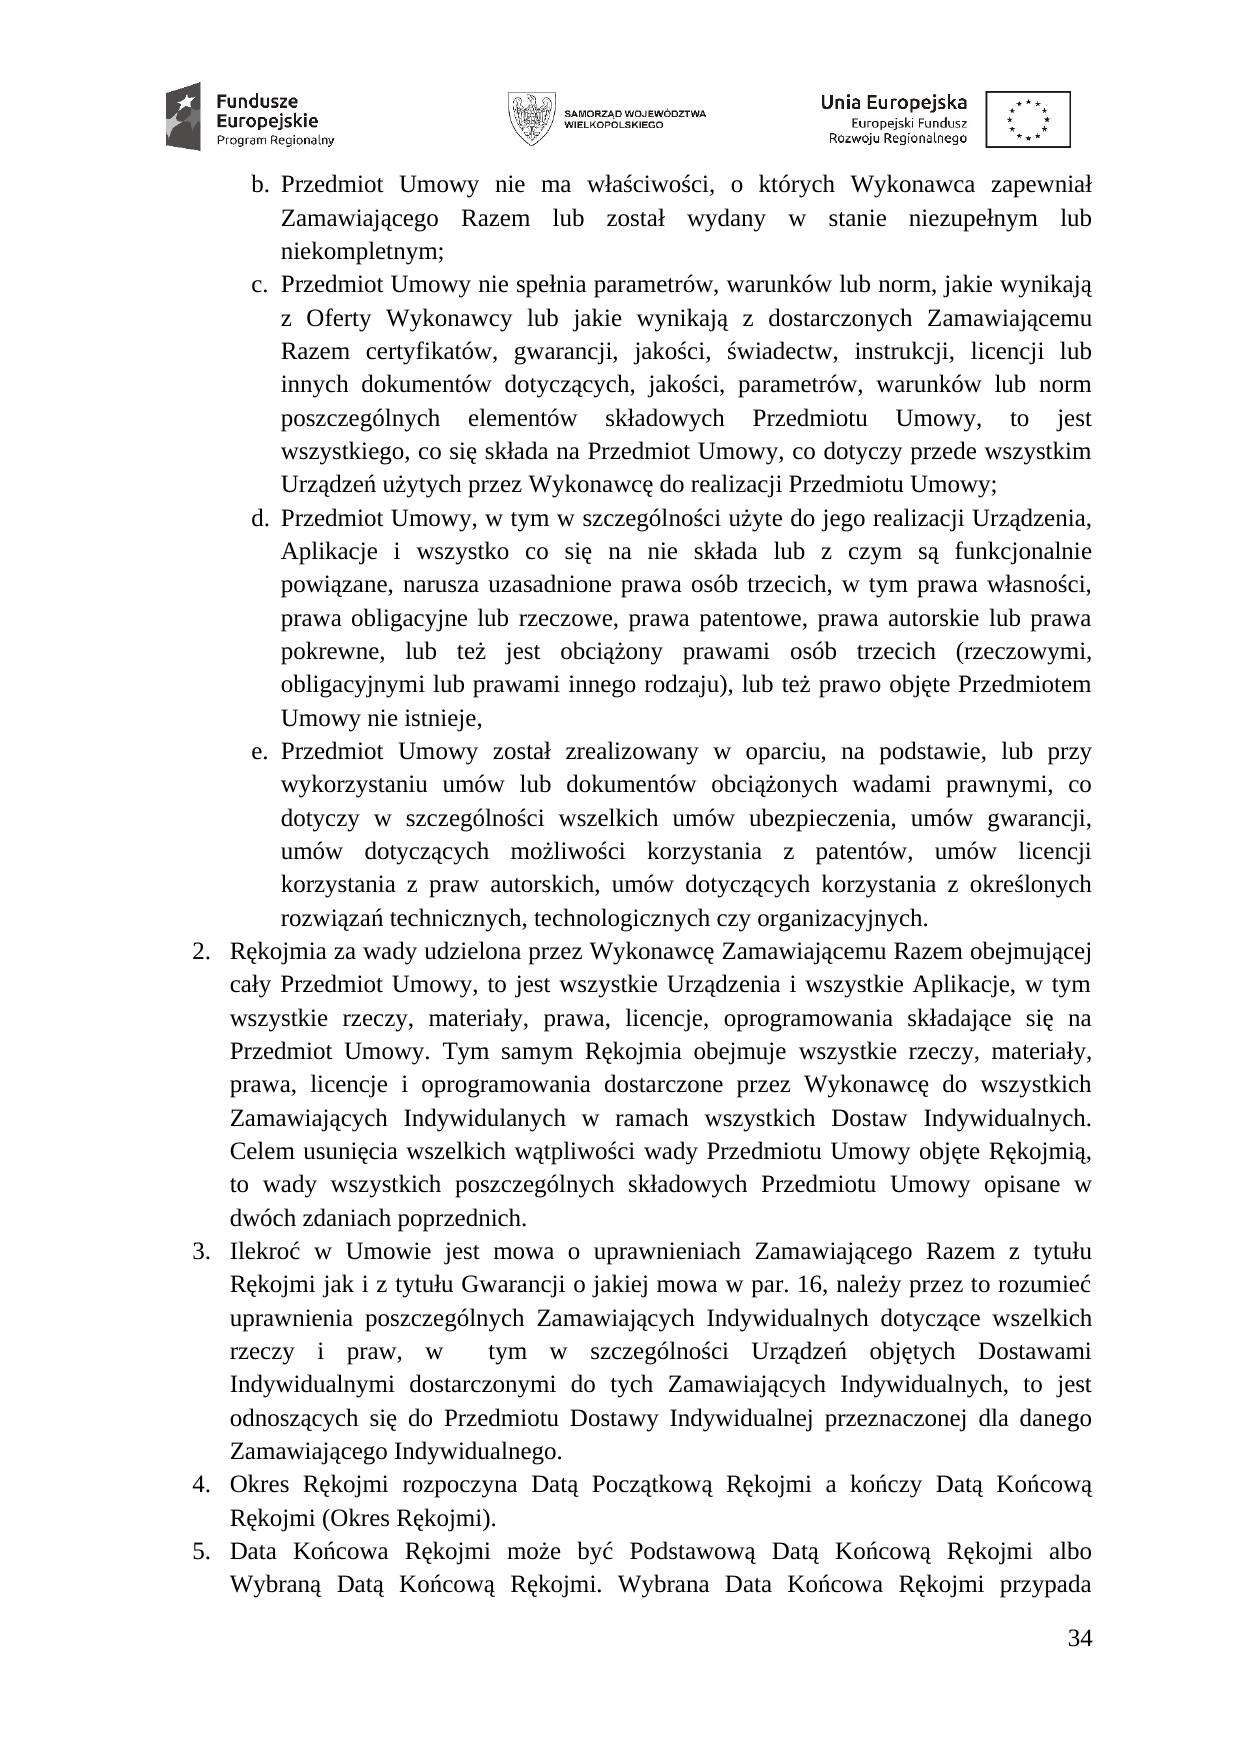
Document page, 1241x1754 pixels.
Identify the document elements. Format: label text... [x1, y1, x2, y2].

list Przedmiot Umowy został zrealizowany w oparciu, na podstawie, lub przy wykorzystaniu umów lub dokumentów obciążonych wadami prawnymi, co dotyczy w szczególności wszelkich umów ubezpieczenia, umów gwarancji, umów dotyczących możliwości korzystania z patentów, umów licencji korzystania z praw autorskich, umów dotyczących korzystania z określonych rozwiązań technicznych, technologicznych czy organizacyjnych. [251, 732, 1093, 932]
list Przedmiot Umowy, w tym w szczególności użyte do jego realizacji Urządzenia, Aplikacje i wszystko co się na nie składa lub z czym są funkcjonalnie powiązane, narusza uzasadnione prawa osób trzecich, w tym prawa własności, prawa obligacyjne lub rzeczowe, prawa patentowe, prawa autorskie lub prawa pokrewne, lub też jest obciążony prawami osób trzecich (rzeczowymi, obligacyjnymi lub prawami innego rodzaju), lub też prawo objęte Przedmiotem Umowy nie istnieje, [251, 498, 1093, 732]
picture [147, 73, 1089, 165]
list Przedmiot Umowy nie ma właściwości, o których Wykonawca zapewniał Zamawiającego Razem lub został wydany w stanie niezupełnym lub niekompletnym; [251, 165, 1093, 265]
list Przedmiot Umowy nie spełnia parametrów, warunków lub norm, jakie wynikają z Oferty Wykonawcy lub jakie wynikają z dostarczonych Zamawiającemu Razem certyfikatów, gwarancji, jakości, świadectw, instrukcji, licencji lub innych dokumentów dotyczących, jakości, parametrów, warunków lub norm poszczególnych elementów składowych Przedmiotu Umowy, to jest wszystkiego, co się składa na Przedmiot Umowy, co dotyczy przede wszystkim Urządzeń użytych przez Wykonawcę do realizacji Przedmiotu Umowy; [251, 265, 1093, 498]
list Ilekroć w Umowie jest mowa o uprawnieniach Zamawiającego Razem z tytułu Rękojmi jak i z tytułu Gwarancji o jakiej mowa w par. 16, należy przez to rozumieć uprawnienia poszczególnych Zamawiających Indywidualnych dotyczące wszelkich rzeczy i praw, w tym w szczególności Urządzeń objętych Dostawami Indywidualnymi dostarczonymi do tych Zamawiających Indywidualnych, to jest odnoszących się do Przedmiotu Dostawy Indywidualnej przeznaczonej dla danego Zamawiającego Indywidualnego. [192, 1232, 1093, 1465]
list Rękojmia za wady udzielona przez Wykonawcę Zamawiającemu Razem obejmującej cały Przedmiot Umowy, to jest wszystkie Urządzenia i wszystkie Aplikacje, w tym wszystkie rzeczy, materiały, prawa, licencje, oprogramowania składające się na Przedmiot Umowy. Tym samym Rękojmia obejmuje wszystkie rzeczy, materiały, prawa, licencje i oprogramowania dostarczone przez Wykonawcę do wszystkich Zamawiających Indywidulanych w ramach wszystkich Dostaw Indywidualnych. Celem usunięcia wszelkich wątpliwości wady Przedmiotu Umowy objęte Rękojmią, to wady wszystkich poszczególnych składowych Przedmiotu Umowy opisane w dwóch zdaniach poprzednich. [192, 932, 1093, 1232]
list Okres Rękojmi rozpoczyna Datą Początkową Rękojmi a kończy Datą Końcową Rękojmi (Okres Rękojmi). [192, 1465, 1093, 1532]
